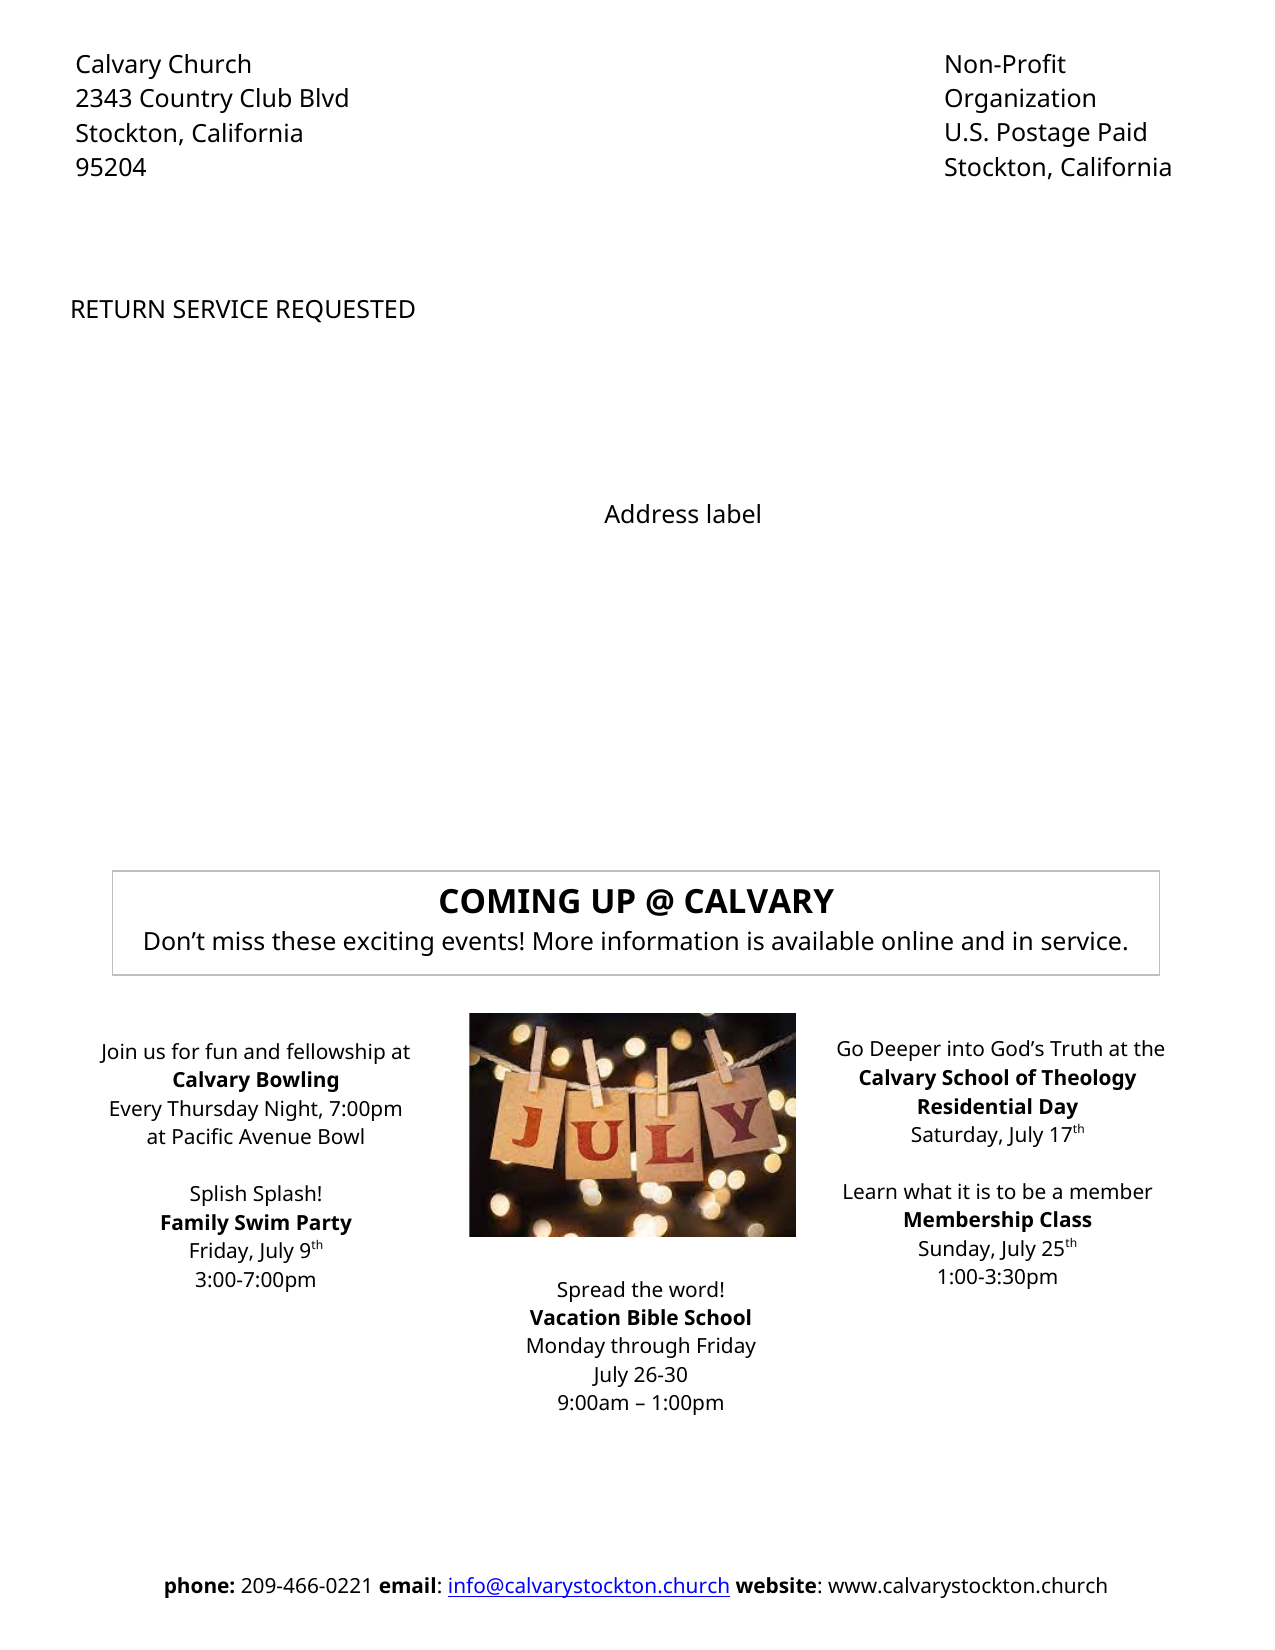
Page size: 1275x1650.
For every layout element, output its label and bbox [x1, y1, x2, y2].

picture [469, 1013, 796, 1237]
